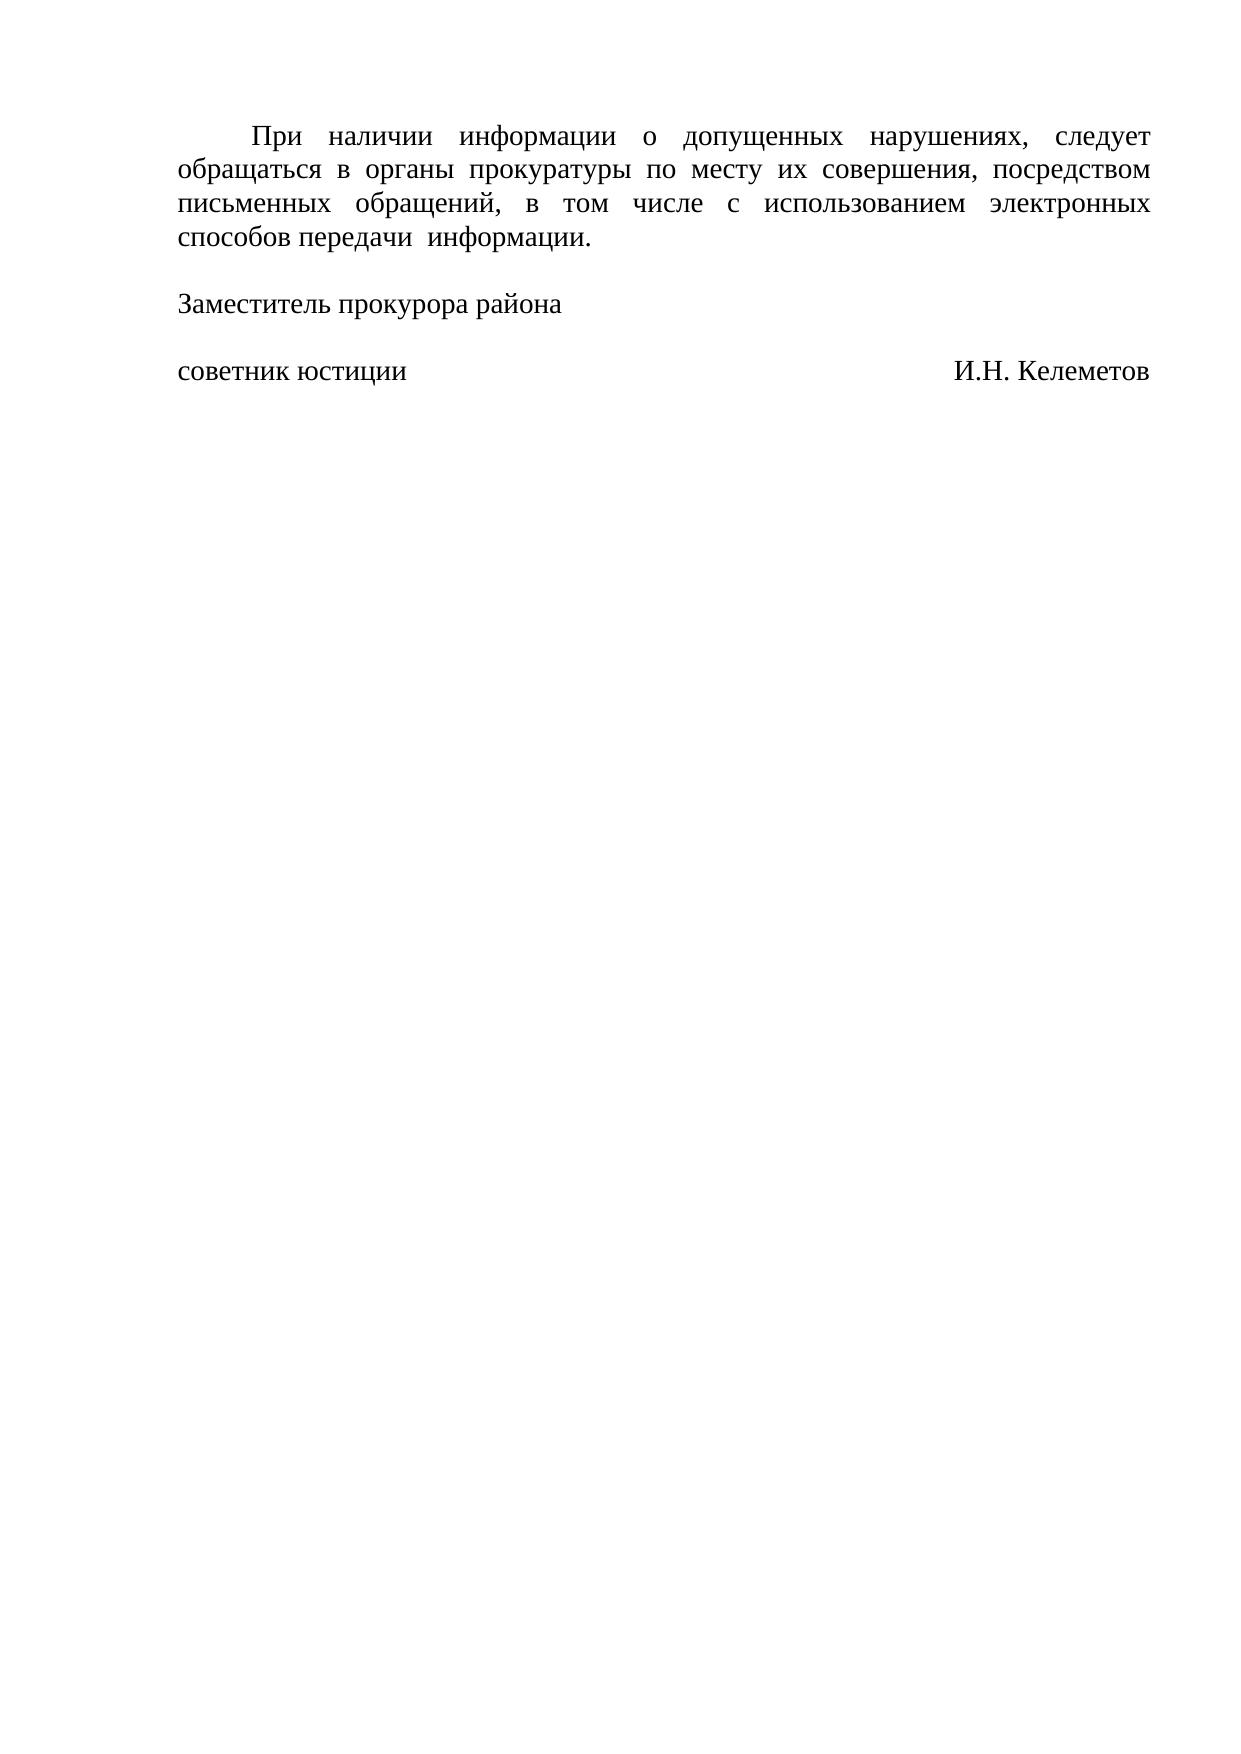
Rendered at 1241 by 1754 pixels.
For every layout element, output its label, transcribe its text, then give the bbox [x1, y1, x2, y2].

text советник юстиции И.Н. Келеметов [177, 353, 1152, 386]
text Заместитель прокурора района [177, 286, 1152, 319]
text При наличии информации о допущенных нарушениях, следует обращаться в органы прокуратуры по месту их совершения, посредством письменных обращений, в том числе с использованием электронных способов передачи информации. [177, 118, 1152, 252]
